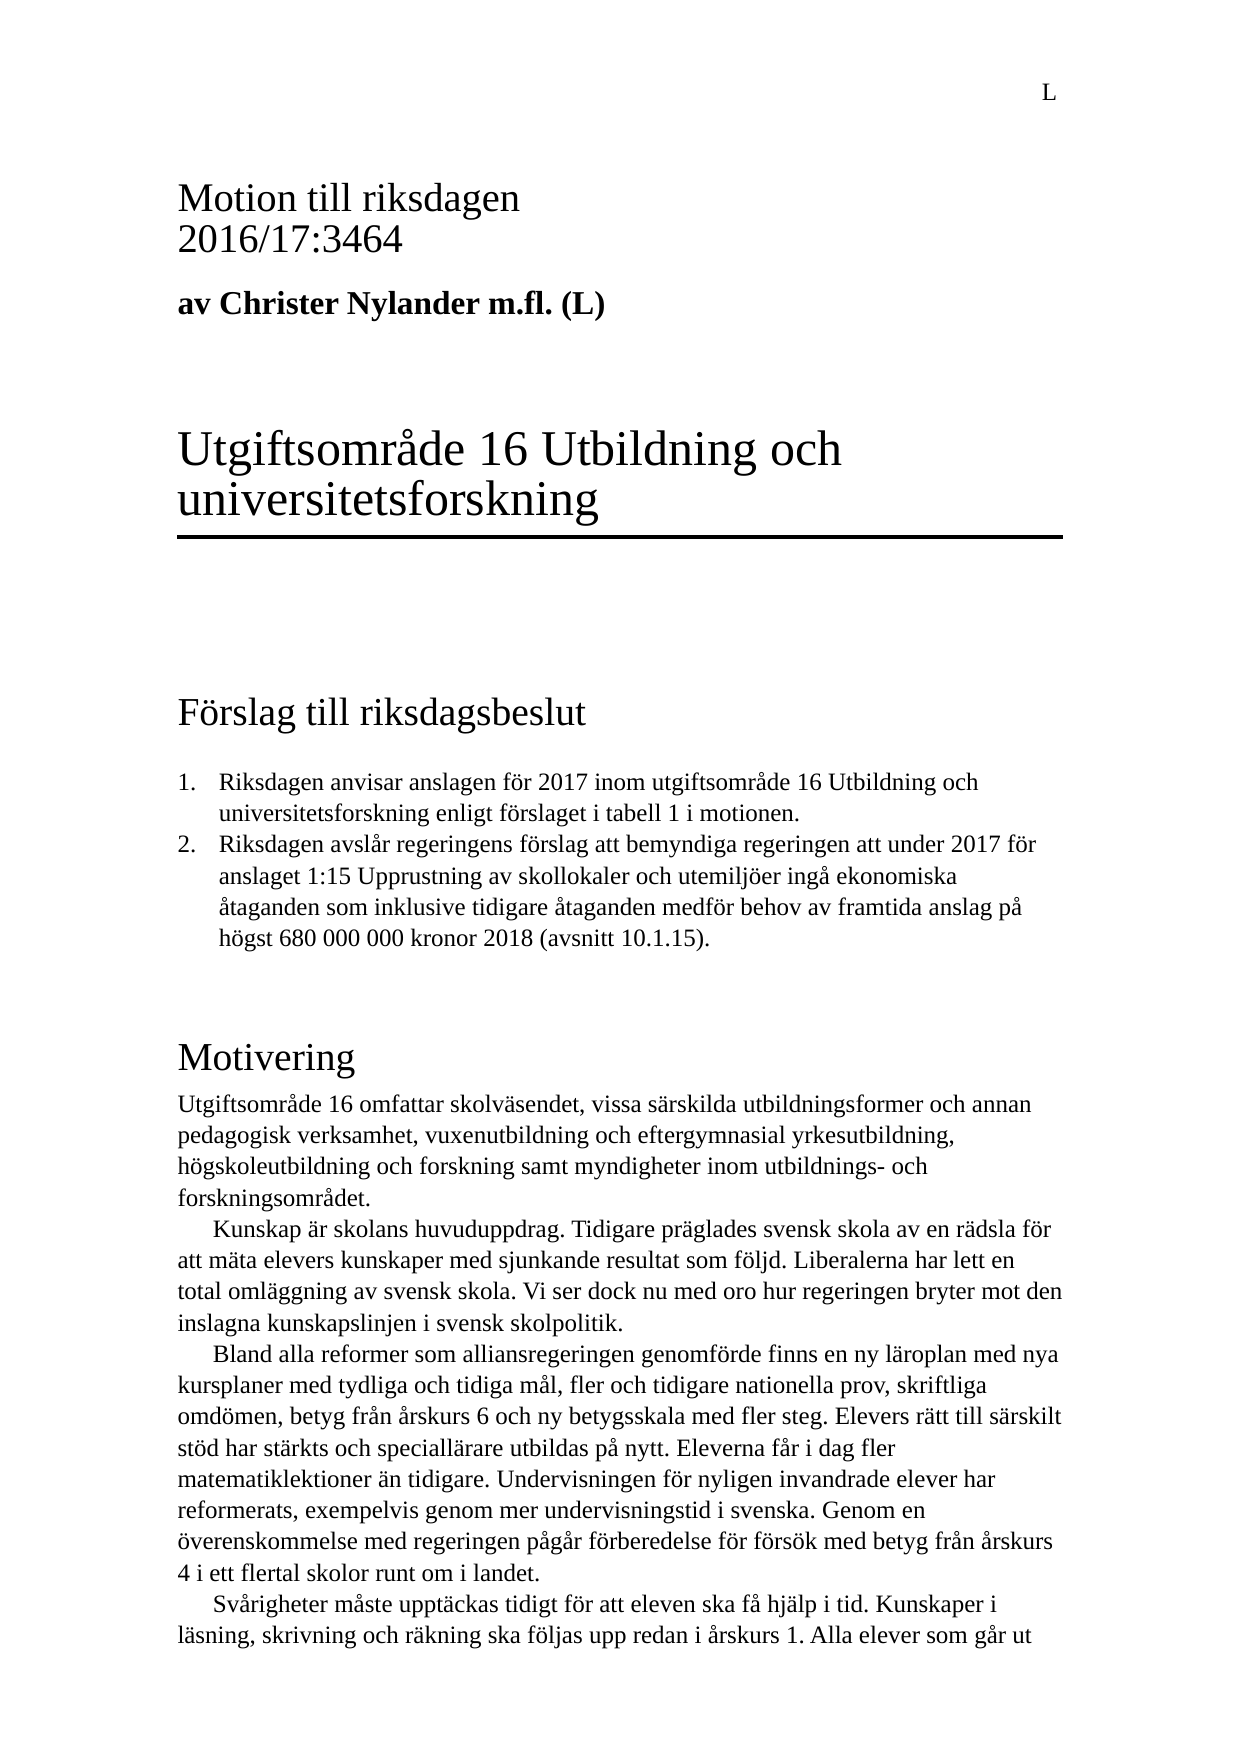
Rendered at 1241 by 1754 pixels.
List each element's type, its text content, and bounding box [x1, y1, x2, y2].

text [177, 1586, 1063, 1649]
text Bland alla reformer som alliansregeringen genomförde finns en ny läroplan med nya kursplaner med tydliga och tidiga mål, fler och tidigare nationella prov, skriftliga omdömen, betyg från årskurs 6 och ny betygsskala med fler steg. Elevers rätt till särskilt stöd har stärkts och speciallärare utbildas på nytt. Eleverna får i dag fler matematiklektioner än tidigare. Undervisningen för nyligen invandrade elever har reformerats, exempelvis genom mer undervisningstid i svenska. Genom en överenskommelse med regeringen pågår förberedelse för försök med betyg från årskurs 4 i ett flertal skolor runt om i landet. [177, 1336, 1063, 1586]
text Kunskap är skolans huvuduppdrag. Tidigare präglades svensk skola av en rädsla för att mäta elevers kunskaper med sjunkande resultat som följd. Liberalerna har lett en total omläggning av svensk skola. Vi ser dock nu med oro hur regeringen bryter mot den inslagna kunskapslinjen i svensk skolpolitik. [177, 1211, 1063, 1336]
text Utgiftsområde 16 omfattar skolväsendet, vissa särskilda utbildningsformer och annan pedagogisk verksamhet, vuxenutbildning och eftergymnasial yrkesutbildning, högskoleutbildning och forskning samt myndigheter inom utbildnings- och forskningsområdet. [177, 1086, 1063, 1211]
subtitle Motivering [177, 1037, 1063, 1078]
